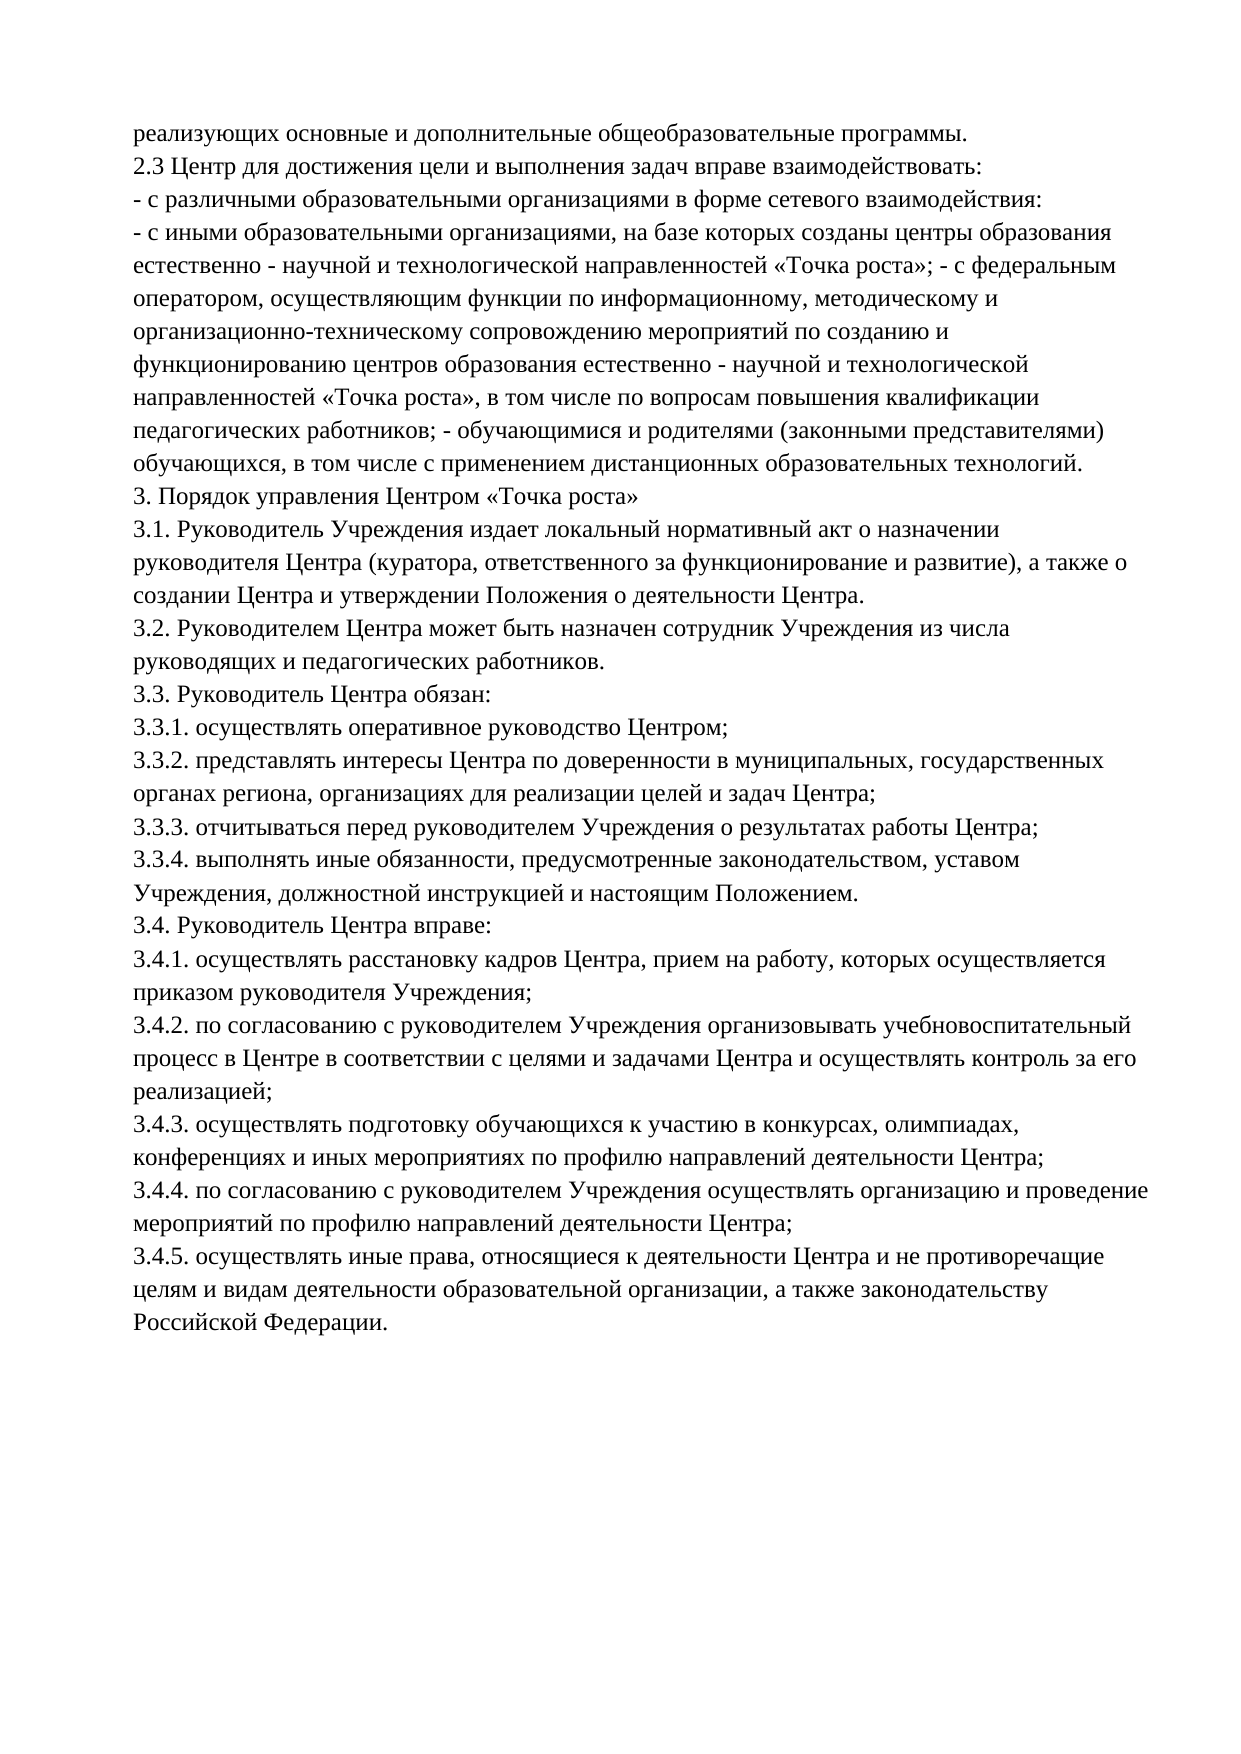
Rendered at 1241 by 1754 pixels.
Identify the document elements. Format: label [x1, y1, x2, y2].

text [133, 118, 1152, 1336]
